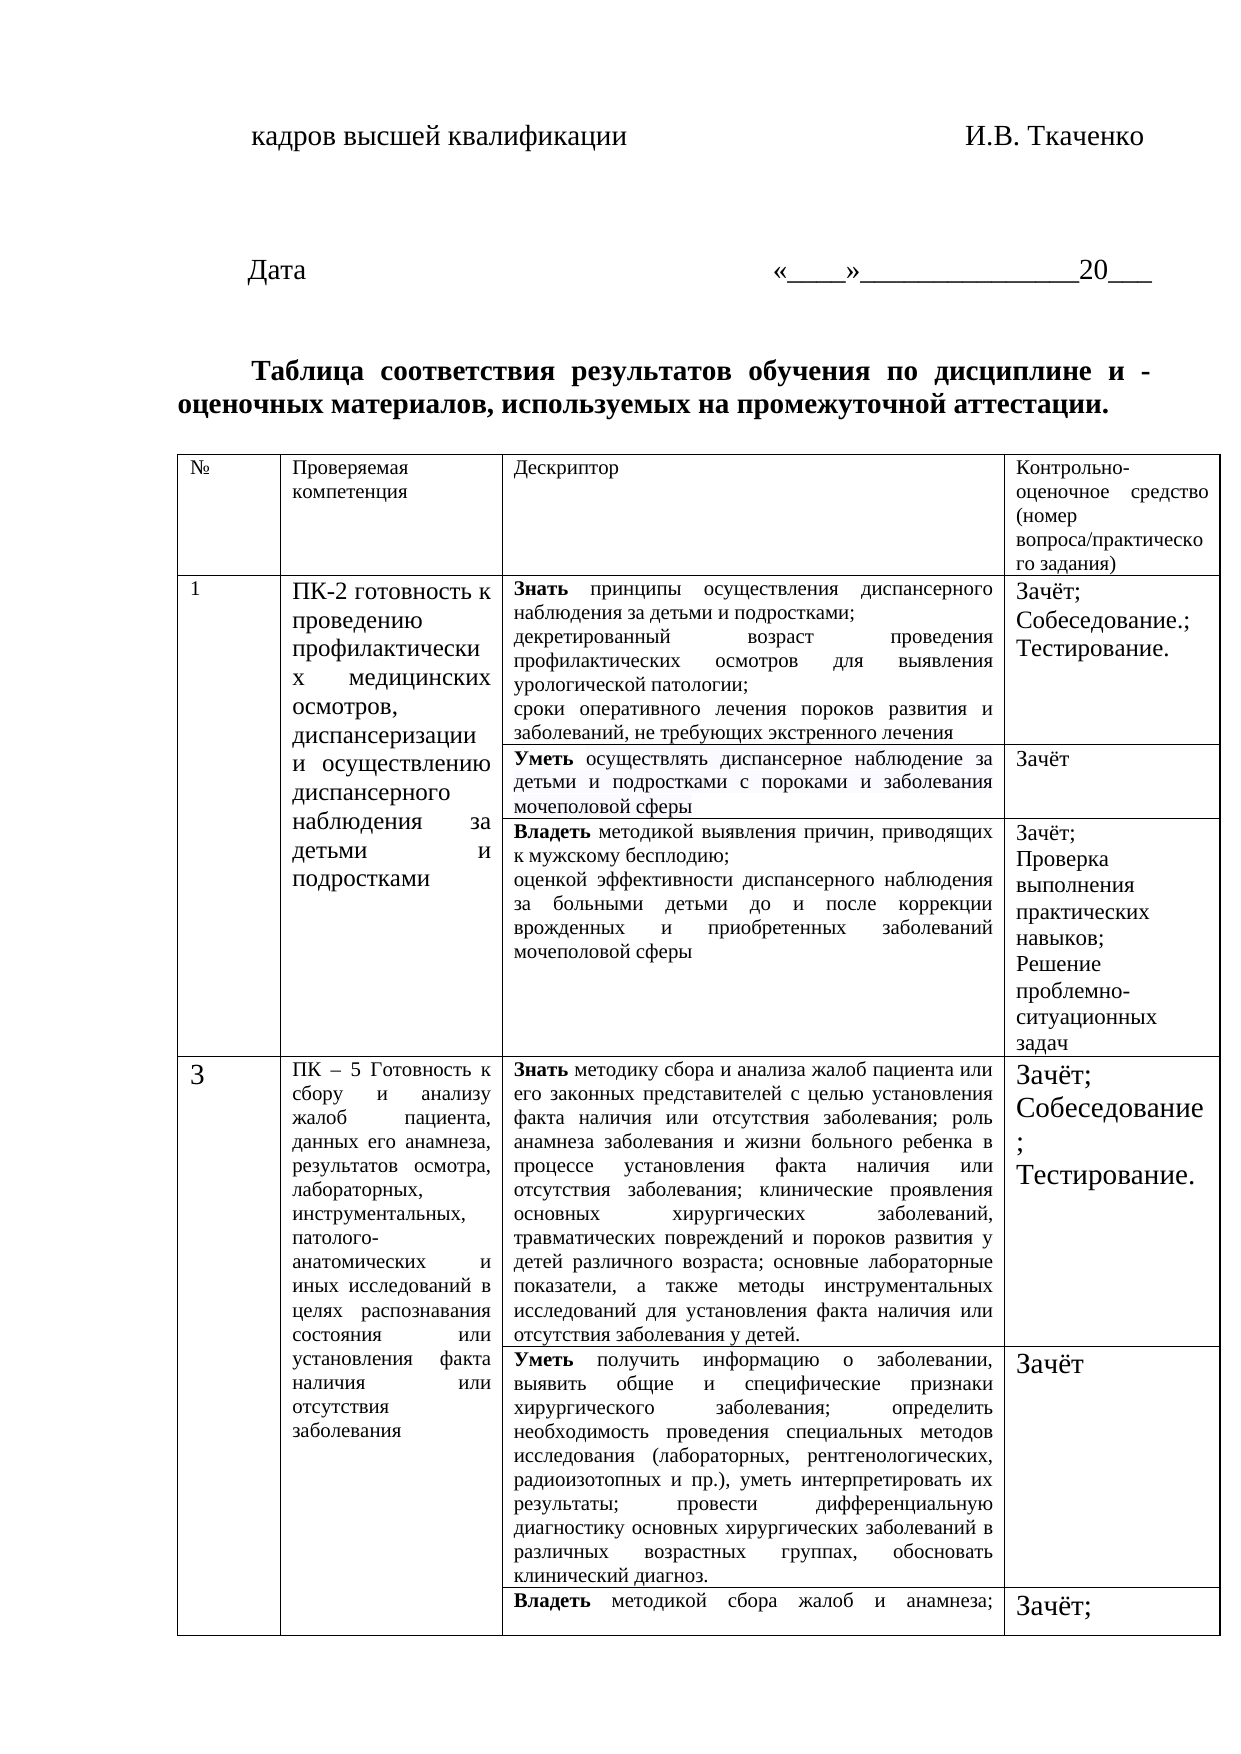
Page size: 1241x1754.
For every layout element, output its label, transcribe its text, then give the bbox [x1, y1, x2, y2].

table_cell 1 [178, 576, 280, 1056]
table_cell Зачёт [1005, 1347, 1219, 1587]
table_header № [178, 455, 280, 575]
table_cell 3 [178, 1057, 280, 1635]
table_cell ПК – 5 Готовность к сбору и анализу жалоб пациента, данных его анамнеза, результатов осмотра, лабораторных, инструментальных, патолого-анатомических и иных исследований в целях распознавания состояния или установления факта наличия или отсутствия заболевания [281, 1057, 502, 1635]
text Таблица соответствия результатов обучения по дисциплине и -оценочных материалов, используемых на промежуточной аттестации. [177, 353, 1152, 420]
table_cell Уметь осуществлять диспансерное наблюдение за детьми и подростками с пороками и заболевания мочеполовой сферы [503, 745, 1004, 818]
table_cell Знать методику сбора и анализа жалоб пациента или его законных представителей с целью установления факта наличия или отсутствия заболевания; роль анамнеза заболевания и жизни больного ребенка в процессе установления факта наличия или отсутствия заболевания; клинические проявления основных хирургических заболеваний, травматических повреждений и пороков развития у детей различного возраста; основные лабораторные показатели, а также методы инструментальных исследований для установления факта наличия или отсутствия заболевания у детей. [503, 1057, 1004, 1346]
table_cell Зачёт; Собеседование; Тестирование. [1005, 1057, 1219, 1346]
table_cell Зачёт; Проверка выполнения практических навыков; Решение проблемно-ситуационных задач [1005, 819, 1219, 1056]
table_cell Зачёт; Собеседование.; Тестирование. [1005, 576, 1219, 744]
text Дата «____»_______________20___ [177, 252, 1152, 286]
table_header Проверяемая компетенция [281, 455, 502, 575]
table_header Дескриптор [503, 455, 1004, 575]
table_cell Уметь получить информацию о заболевании, выявить общие и специфические признаки хирургического заболевания; определить необходимость проведения специальных методов исследования (лабораторных, рентгенологических, радиоизотопных и пр.), уметь интерпретировать их результаты; провести дифференциальную диагностику основных хирургических заболеваний в различных возрастных группах, обосновать клинический диагноз. [503, 1347, 1004, 1587]
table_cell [1005, 1588, 1219, 1635]
text кадров высшей квалификации И.В. Ткаченко [177, 118, 1152, 152]
table_cell Зачёт [1005, 745, 1219, 818]
table_cell Знать принципы осуществления диспансерного наблюдения за детьми и подростками; декретированный возраст проведения профилактических осмотров для выявления урологической патологии; сроки оперативного лечения пороков развития и заболеваний, не требующих экстренного лечения [503, 576, 1004, 744]
table_cell ПК-2 готовность к проведению профилактических медицинских осмотров, диспансеризации и осуществлению диспансерного наблюдения за детьми и подростками [281, 576, 502, 1056]
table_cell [503, 1588, 1004, 1635]
table_header Контрольно-оценочное средство (номер вопроса/практического задания) [1005, 455, 1219, 575]
table_cell Владеть методикой выявления причин, приводящих к мужскому бесплодию; оценкой эффективности диспансерного наблюдения за больными детьми до и после коррекции врожденных и приобретенных заболеваний мочеполовой сферы [503, 819, 1004, 1056]
